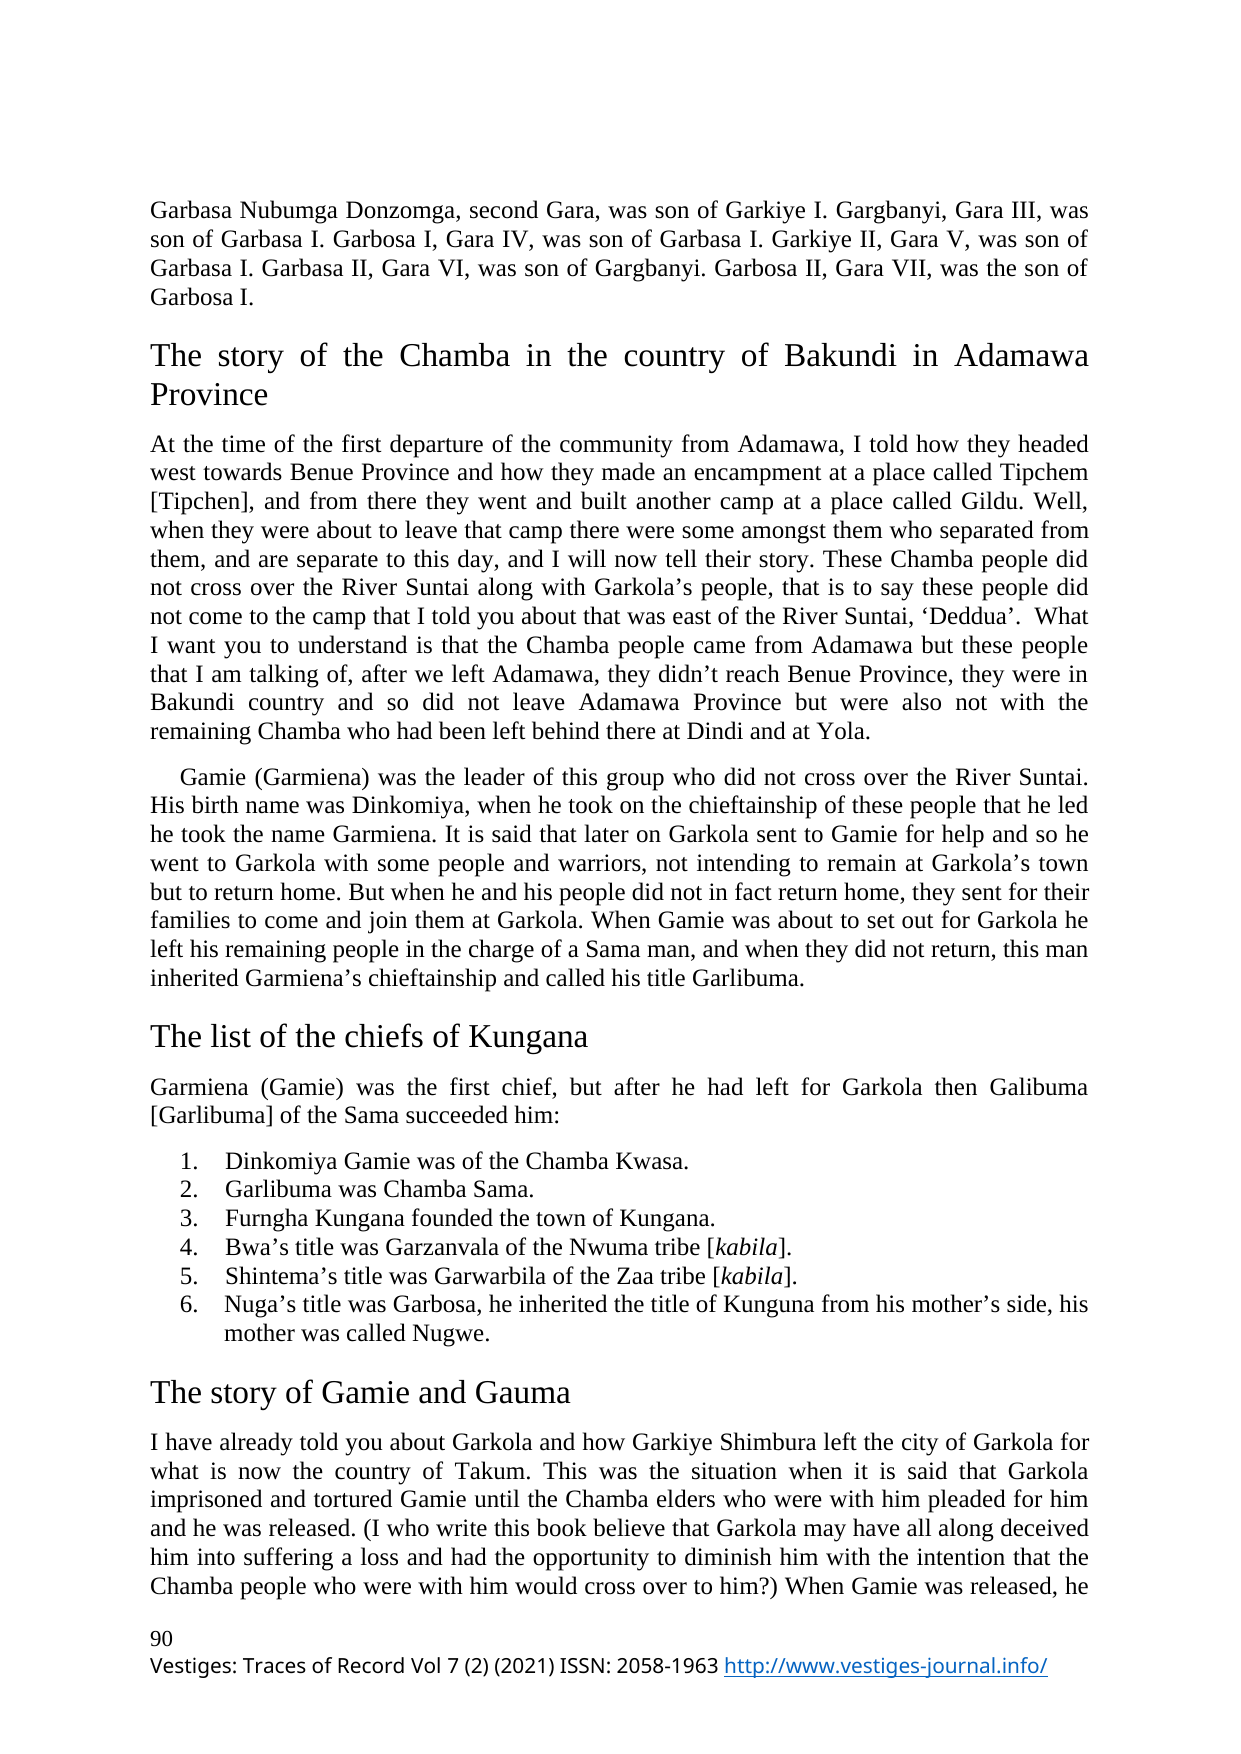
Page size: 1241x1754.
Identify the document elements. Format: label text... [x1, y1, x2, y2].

text Garbasa Nubumga Donzomga, second Gara, was son of Garkiye I. Gargbanyi, Gara III, was son of Garbasa I. Garbosa I, Gara IV, was son of Garbasa I. Garkiye II, Gara V, was son of Garbasa I. Garbasa II, Gara VI, was son of Gargbanyi. Garbosa II, Gara VII, was the son of Garbosa I. [150, 195, 1090, 310]
subtitle The story of Gamie and Gauma [150, 1372, 1090, 1410]
subtitle The story of the Chamba in the country of Bakundi in Adamawa Province [150, 335, 1090, 412]
subtitle The list of the chiefs of Kungana [150, 1017, 1090, 1055]
list Nuga’s title was Garbosa, he inherited the title of Kunguna from his mother’s side, his mother was called Nugwe. [179, 1289, 1090, 1347]
list Garlibuma was Chamba Sama. [150, 1174, 1090, 1203]
text Garmiena (Gamie) was the first chief, but after he had left for Garkola then Galibuma [Garlibuma] of the Sama succeeded him: [150, 1072, 1090, 1129]
list Bwa’s title was Garzanvala of the Nwuma tribe [kabila]. [150, 1232, 1090, 1261]
list Furngha Kungana founded the town of Kungana. [150, 1203, 1090, 1232]
text At the time of the first departure of the community from Adamawa, I told how they headed west towards Benue Province and how they made an encampment at a place called Tipchem [Tipchen], and from there they went and built another camp at a place called Gildu. Well, when they were about to leave that camp there were some amongst them who separated from them, and are separate to this day, and I will now tell their story. These Chamba people did not cross over the River Suntai along with Garkola’s people, that is to say these people did not come to the camp that I told you about that was east of the River Suntai, ‘Deddua’. What I want you to understand is that the Chamba people came from Adamawa but these people that I am talking of, after we left Adamawa, they didn’t reach Benue Province, they were in Bakundi country and so did not leave Adamawa Province but were also not with the remaining Chamba who had been left behind there at Dindi and at Yola. [150, 429, 1090, 745]
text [150, 1427, 1090, 1599]
list Dinkomiya Gamie was of the Chamba Kwasa. [150, 1146, 1090, 1174]
list Shintema’s title was Garwarbila of the Zaa tribe [kabila]. [150, 1261, 1090, 1289]
text Gamie (Garmiena) was the leader of this group who did not cross over the River Suntai. His birth name was Dinkomiya, when he took on the chieftainship of these people that he led he took the name Garmiena. It is said that later on Garkola sent to Gamie for help and so he went to Garkola with some people and warriors, not intending to remain at Garkola’s town but to return home. But when he and his people did not in fact return home, they sent for their families to come and join them at Garkola. When Gamie was about to set out for Garkola he left his remaining people in the charge of a Sama man, and when they did not return, this man inherited Garmiena’s chieftainship and called his title Garlibuma. [150, 762, 1090, 992]
